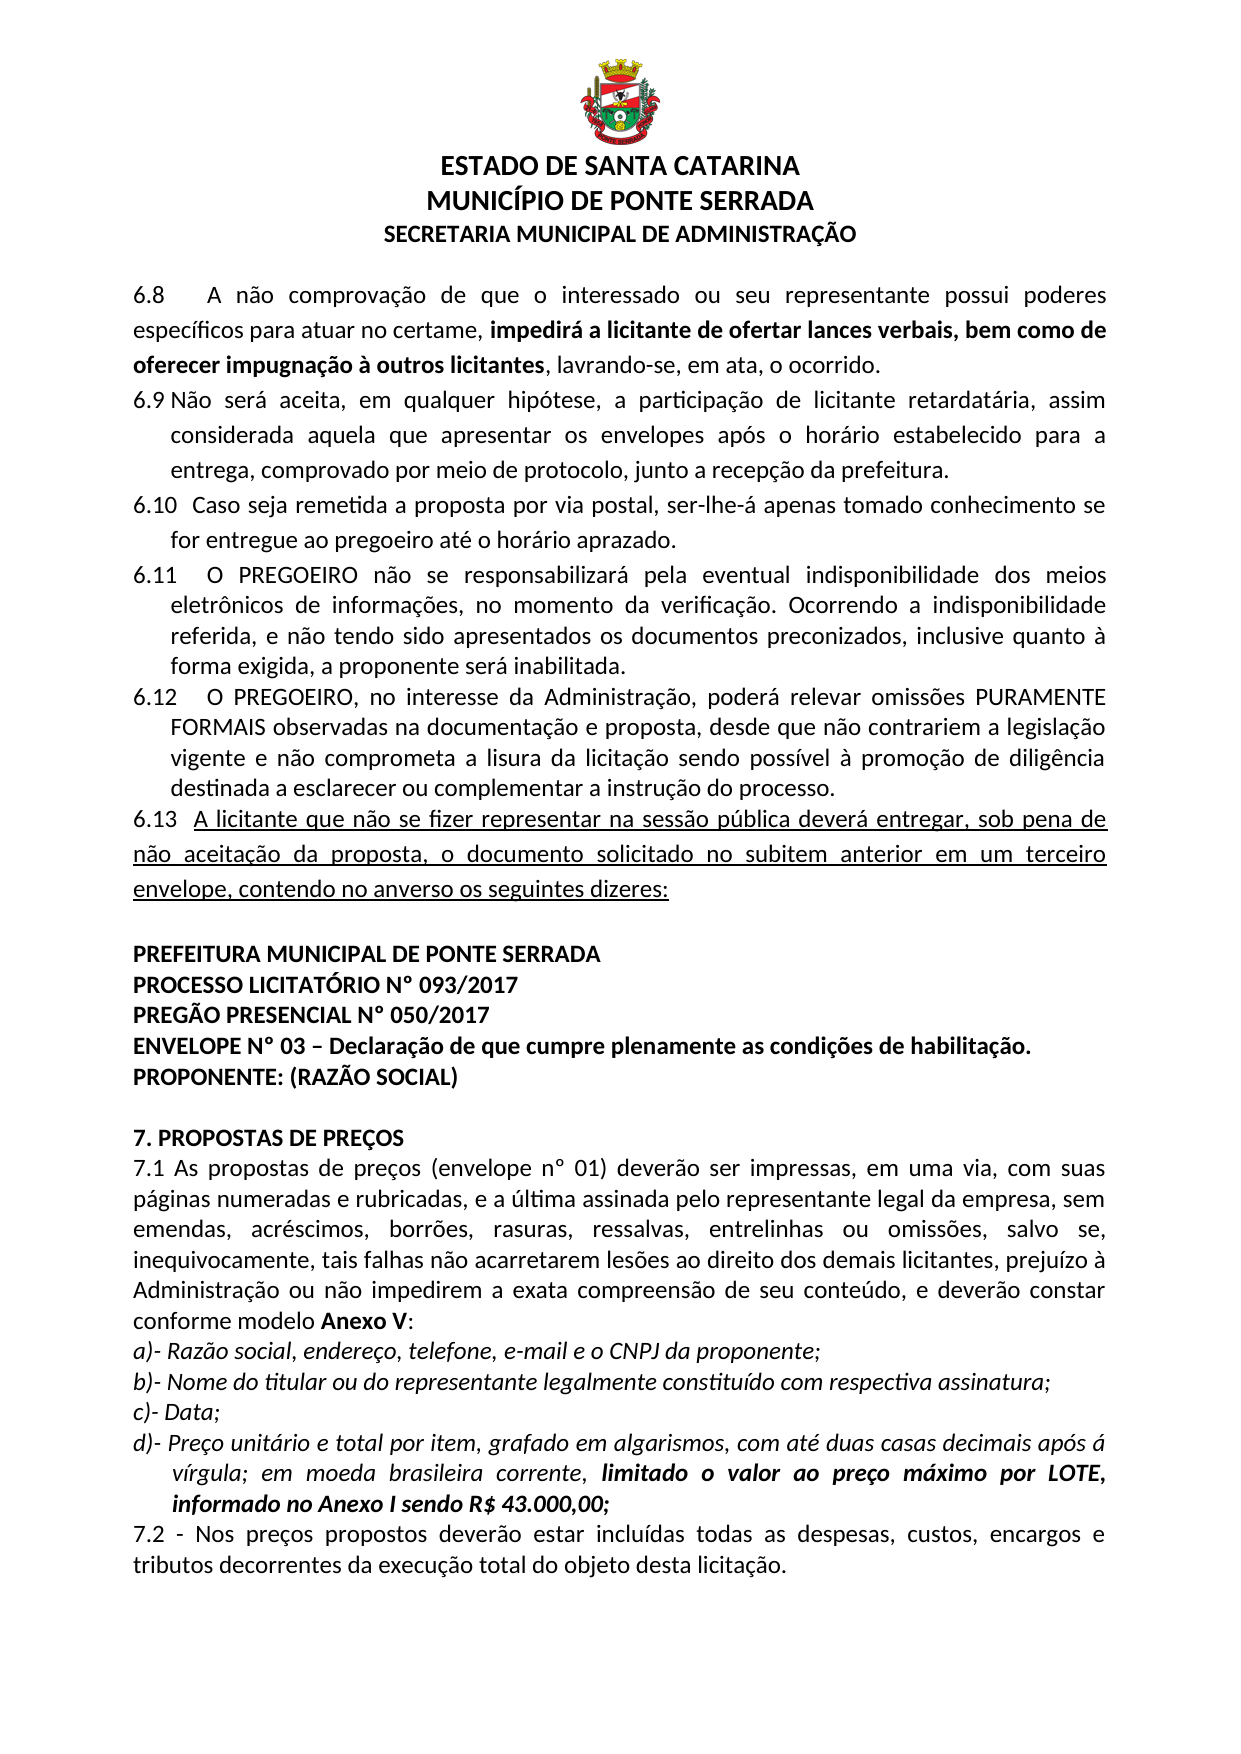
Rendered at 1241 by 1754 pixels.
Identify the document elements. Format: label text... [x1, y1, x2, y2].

picture [580, 59, 661, 147]
text 6.13 A licitante que não se fizer representar na sessão pública deverá entregar, sob pena de não aceitação da proposta, o documento solicitado no subitem anterior em um terceiro envelope, contendo no anverso os seguintes dizeres: [133, 803, 1107, 864]
text 7. PROPOSTAS DE PREÇOS [133, 1122, 1107, 1152]
list A não comprovação de que o interessado ou seu representante possui poderes específicos para atuar no certame, impedirá a licitante de ofertar lances verbais, bem como de oferecer impugnação à outros licitantes, lavrando-se, em ata, o ocorrido. [133, 279, 1107, 379]
text PREGÃO PRESENCIAL Nº 050/2017 [133, 999, 1107, 1030]
text a)- Razão social, endereço, telefone, e-mail e o CNPJ da proponente; [133, 1335, 1107, 1366]
list O PREGOEIRO não se responsabilizará pela eventual indisponibilidade dos meios eletrônicos de informações, no momento da verificação. Ocorrendo a indisponibilidade referida, e não tendo sido apresentados os documentos preconizados, inclusive quanto à forma exigida, a proponente será inabilitada. [133, 559, 1107, 681]
list Caso seja remetida a proposta por via postal, ser-lhe-á apenas tomado conhecimento se for entregue ao pregoeiro até o horário aprazado. [133, 489, 1107, 554]
subtitle PREFEITURA MUNICIPAL DE PONTE SERRADA [133, 938, 1107, 969]
text d)- Preço unitário e total por item, grafado em algarismos, com até duas casas decimais após á vírgula; em moeda brasileira corrente, limitado o valor ao preço máximo por LOTE, informado no Anexo I sendo R$ 43.000,00; [133, 1427, 1107, 1518]
text 6.13 A licitante que não se fizer representar na sessão pública deverá entregar, sob pena de não aceitação da proposta, o documento solicitado no subitem anterior em um terceiro envelope, contendo no anverso os seguintes dizeres: [133, 866, 1107, 903]
subtitle ENVELOPE Nº 03 – Declaração de que cumpre plenamente as condições de habilitação. [133, 1030, 1107, 1061]
text PROCESSO LICITATÓRIO Nº 093/2017 [133, 969, 1107, 999]
text b)- Nome do titular ou do representante legalmente constituído com respectiva assinatura; [133, 1366, 1107, 1396]
text 7.2 - Nos preços propostos deverão estar incluídas todas as despesas, custos, encargos e tributos decorrentes da execução total do objeto desta licitação. [133, 1518, 1107, 1579]
text 7.1 As propostas de preços (envelope nº 01) deverão ser impressas, em uma via, com suas páginas numeradas e rubricadas, e a última assinada pelo representante legal da empresa, sem emendas, acréscimos, borrões, rasuras, ressalvas, entrelinhas ou omissões, salvo se, inequivocamente, tais falhas não acarretarem lesões ao direito dos demais licitantes, prejuízo à Administração ou não impedirem a exata compreensão de seu conteúdo, e deverão constar conforme modelo Anexo V: [133, 1152, 1107, 1335]
list Não será aceita, em qualquer hipótese, a participação de licitante retardatária, assim considerada aquela que apresentar os envelopes após o horário estabelecido para a entrega, comprovado por meio de protocolo, junto a recepção da prefeitura. [133, 384, 1107, 484]
list O PREGOEIRO, no interesse da Administração, poderá relevar omissões PURAMENTE FORMAIS observadas na documentação e proposta, desde que não contrariem a legislação vigente e não comprometa a lisura da licitação sendo possível à promoção de diligência destinada a esclarecer ou complementar a instrução do processo. [133, 681, 1107, 803]
text c)- Data; [133, 1396, 1107, 1427]
text PROPONENTE: (RAZÃO SOCIAL) [133, 1061, 1107, 1091]
